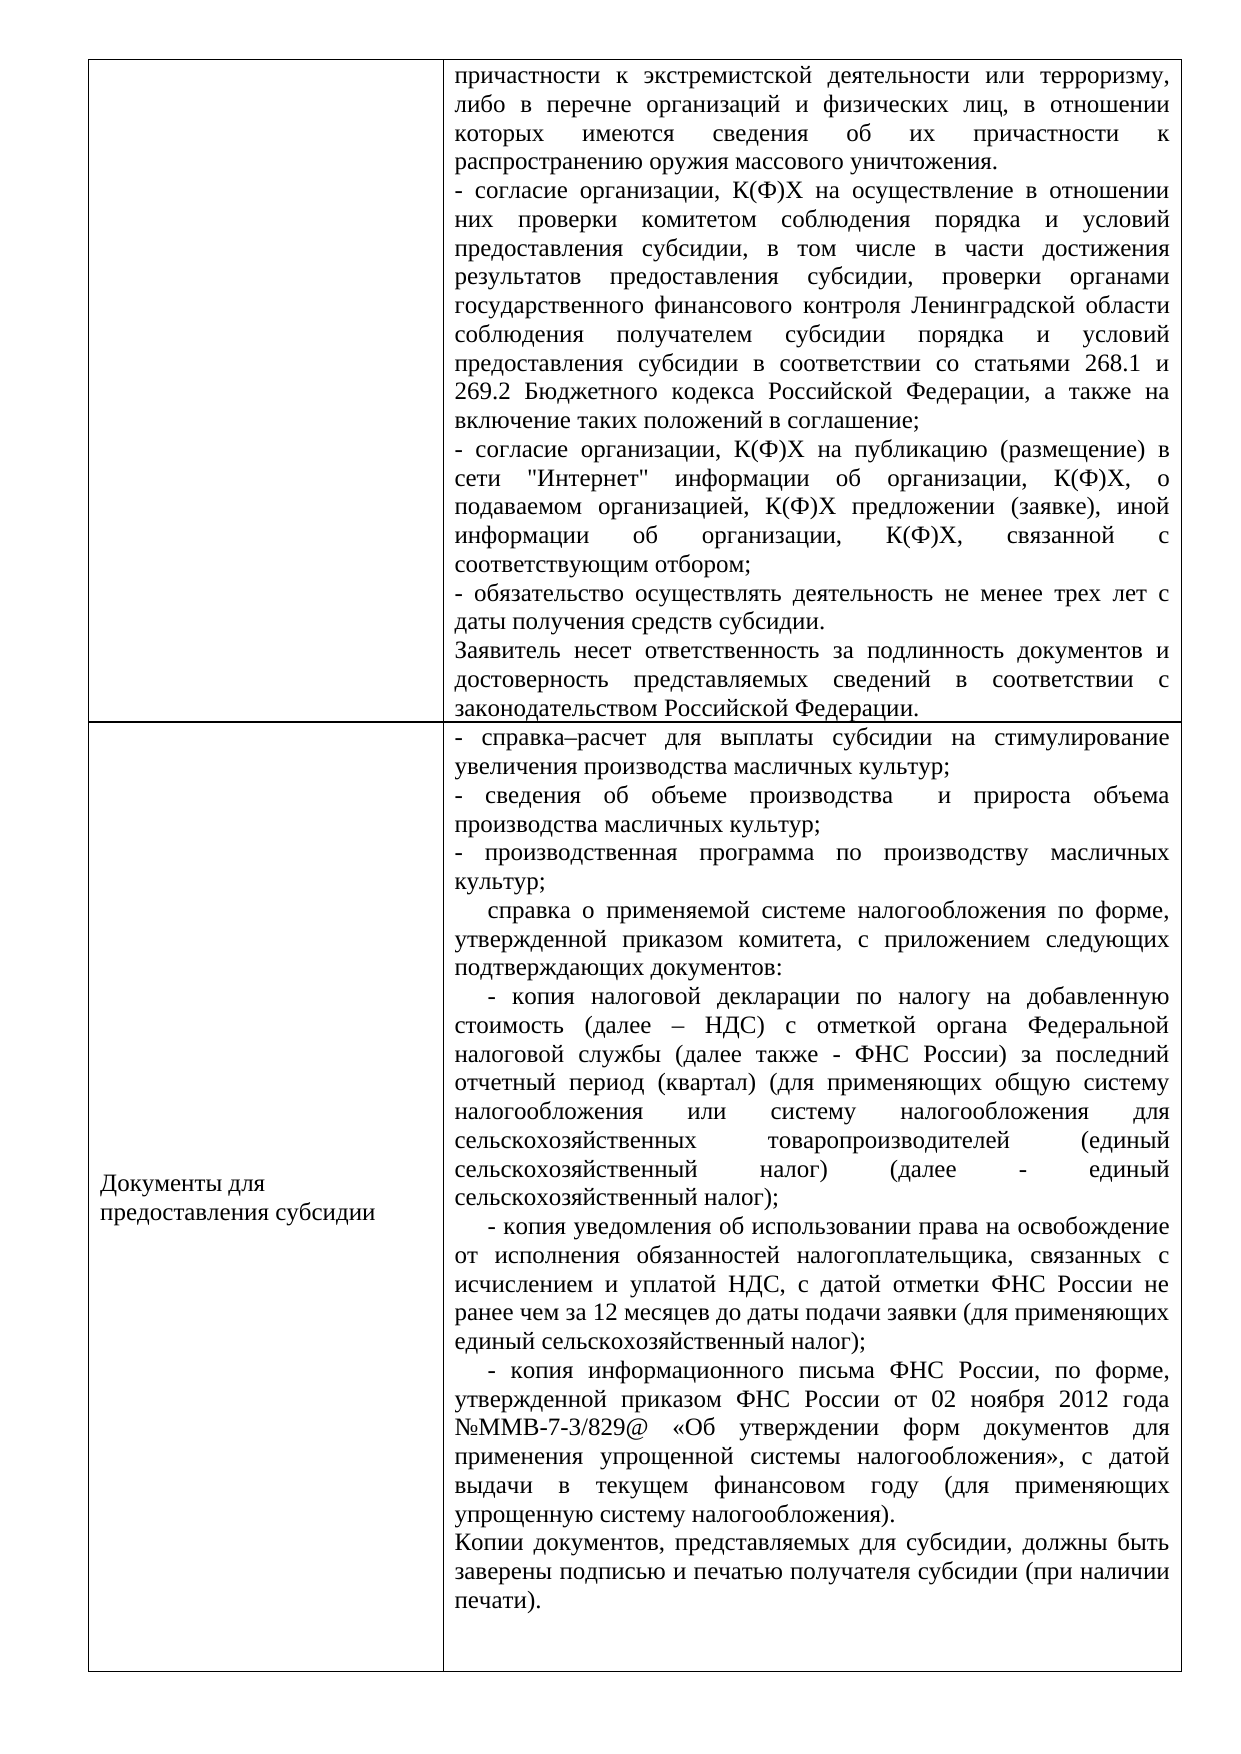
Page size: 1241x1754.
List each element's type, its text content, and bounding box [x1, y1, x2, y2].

table_cell Документы для предоставления субсидии [89, 723, 443, 1671]
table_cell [89, 60, 443, 721]
table_cell - справка–расчет для выплаты субсидии на стимулирование увеличения производства масличных культур; - сведения об объеме производства и прироста объема производства масличных культур; - производственная программа по производству масличных культур; справка о применяемой системе налогообложения по форме, утвержденной приказом комитета, с приложением следующих подтверждающих документов: - копия налоговой декларации по налогу на добавленную стоимость (далее – НДС) с отметкой органа Федеральной налоговой службы (далее также - ФНС России) за последний отчетный период (квартал) (для применяющих общую систему налогообложения или систему налогообложения для сельскохозяйственных товаропроизводителей (единый сельскохозяйственный налог) (далее - единый сельскохозяйственный налог); - копия уведомления об использовании права на освобождение от исполнения обязанностей налогоплательщика, связанных с исчислением и уплатой НДС, с датой отметки ФНС России не ранее чем за 12 месяцев до даты подачи заявки (для применяющих единый сельскохозяйственный налог); - копия информационного письма ФНС России, по форме, утвержденной приказом ФНС России от 02 ноября 2012 года №ММВ-7-3/829@ «Об утверждении форм документов для применения упрощенной системы налогообложения», с датой выдачи в текущем финансовом году (для применяющих упрощенную систему налогообложения). Копии документов, представляемых для субсидии, должны быть заверены подписью и печатью получателя субсидии (при наличии печати). [444, 723, 1181, 1671]
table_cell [444, 60, 1181, 721]
